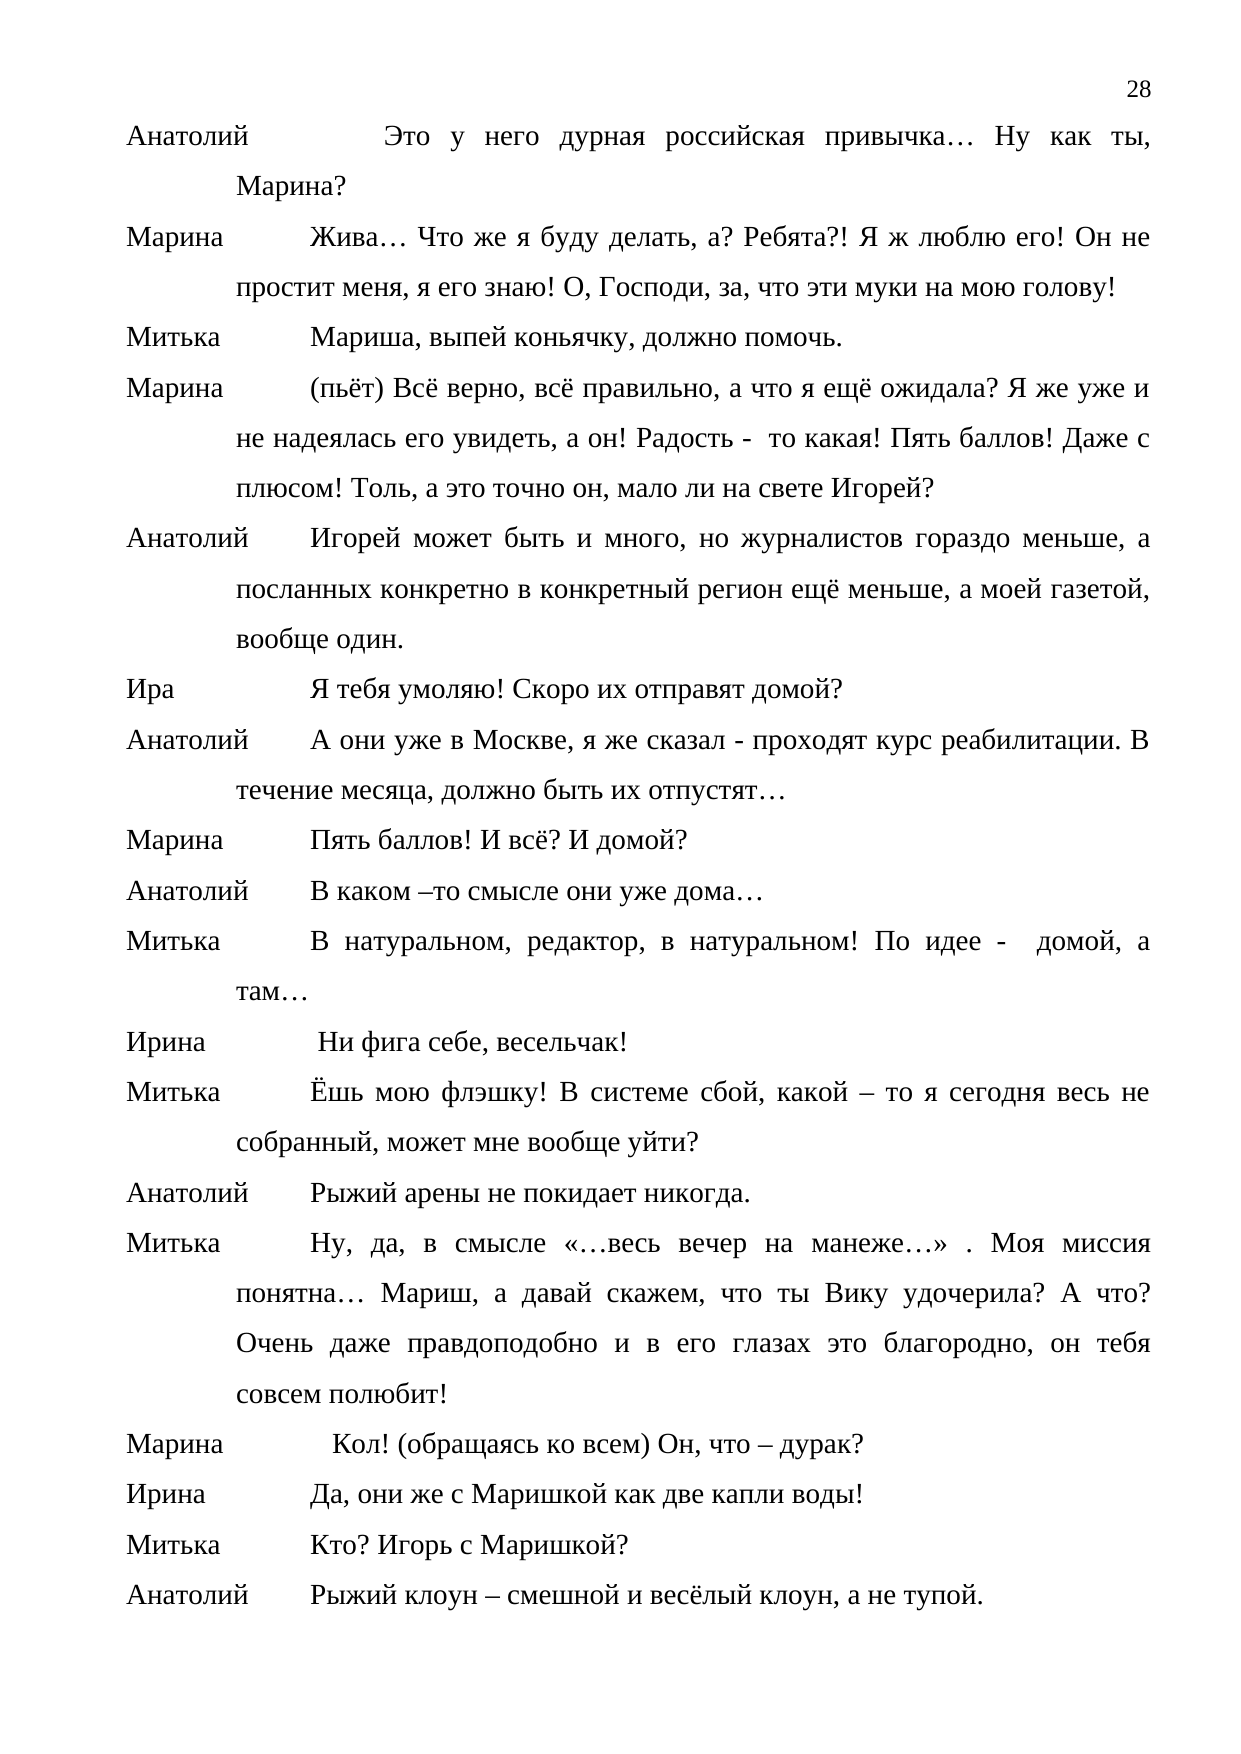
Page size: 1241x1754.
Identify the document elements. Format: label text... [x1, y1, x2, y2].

text Митька В натуральном, редактор, в натуральном! По идее - домой, а там… [126, 923, 1152, 1007]
text Марина Кол! (обращаясь ко всем) Он, что – дурак? [126, 1426, 1152, 1460]
text Митька Кто? Игорь с Маришкой? [126, 1527, 1152, 1560]
text Анатолий Это у него дурная российская привычка… Ну как ты, Марина? [126, 118, 1152, 202]
text Марина Жива… Что же я буду делать, а? Ребята?! Я ж люблю его! Он не простит меня, я его знаю! О, Господи, за, что эти муки на мою голову! [126, 219, 1152, 303]
text Ирина Ни фига себе, весельчак! [126, 1024, 1152, 1057]
text Митька Мариша, выпей коньячку, должно помочь. [126, 319, 1152, 353]
text Ира Я тебя умоляю! Скоро их отправят домой? [126, 672, 1152, 705]
text Ирина Да, они же с Маришкой как две капли воды! [126, 1477, 1152, 1510]
text Митька Ну, да, в смысле «…весь вечер на манеже…» . Моя миссия понятна… Мариш, а давай скажем, что ты Вику удочерила? А что? Очень даже правдоподобно и в его глазах это благородно, он тебя совсем полюбит! [126, 1225, 1152, 1409]
text Анатолий Игорей может быть и много, но журналистов гораздо меньше, а посланных конкретно в конкретный регион ещё меньше, а моей газетой, вообще один. [126, 521, 1152, 655]
text Анатолий Рыжий арены не покидает никогда. [126, 1175, 1152, 1208]
text Анатолий А они уже в Москве, я же сказал - проходят курс реабилитации. В течение месяца, должно быть их отпустят… [126, 722, 1152, 806]
text Анатолий В каком –то смысле они уже дома… [126, 873, 1152, 906]
text Митька Ёшь мою флэшку! В системе сбой, какой – то я сегодня весь не собранный, может мне вообще уйти? [126, 1074, 1152, 1158]
text Анатолий Рыжий клоун – смешной и весёлый клоун, а не тупой. [126, 1577, 1152, 1611]
text Марина Пять баллов! И всё? И домой? [126, 822, 1152, 856]
text Марина (пьёт) Всё верно, всё правильно, а что я ещё ожидала? Я же уже и не надеялась его увидеть, а он! Радость - то какая! Пять баллов! Даже с плюсом! Толь, а это точно он, мало ли на свете Игорей? [126, 370, 1152, 504]
